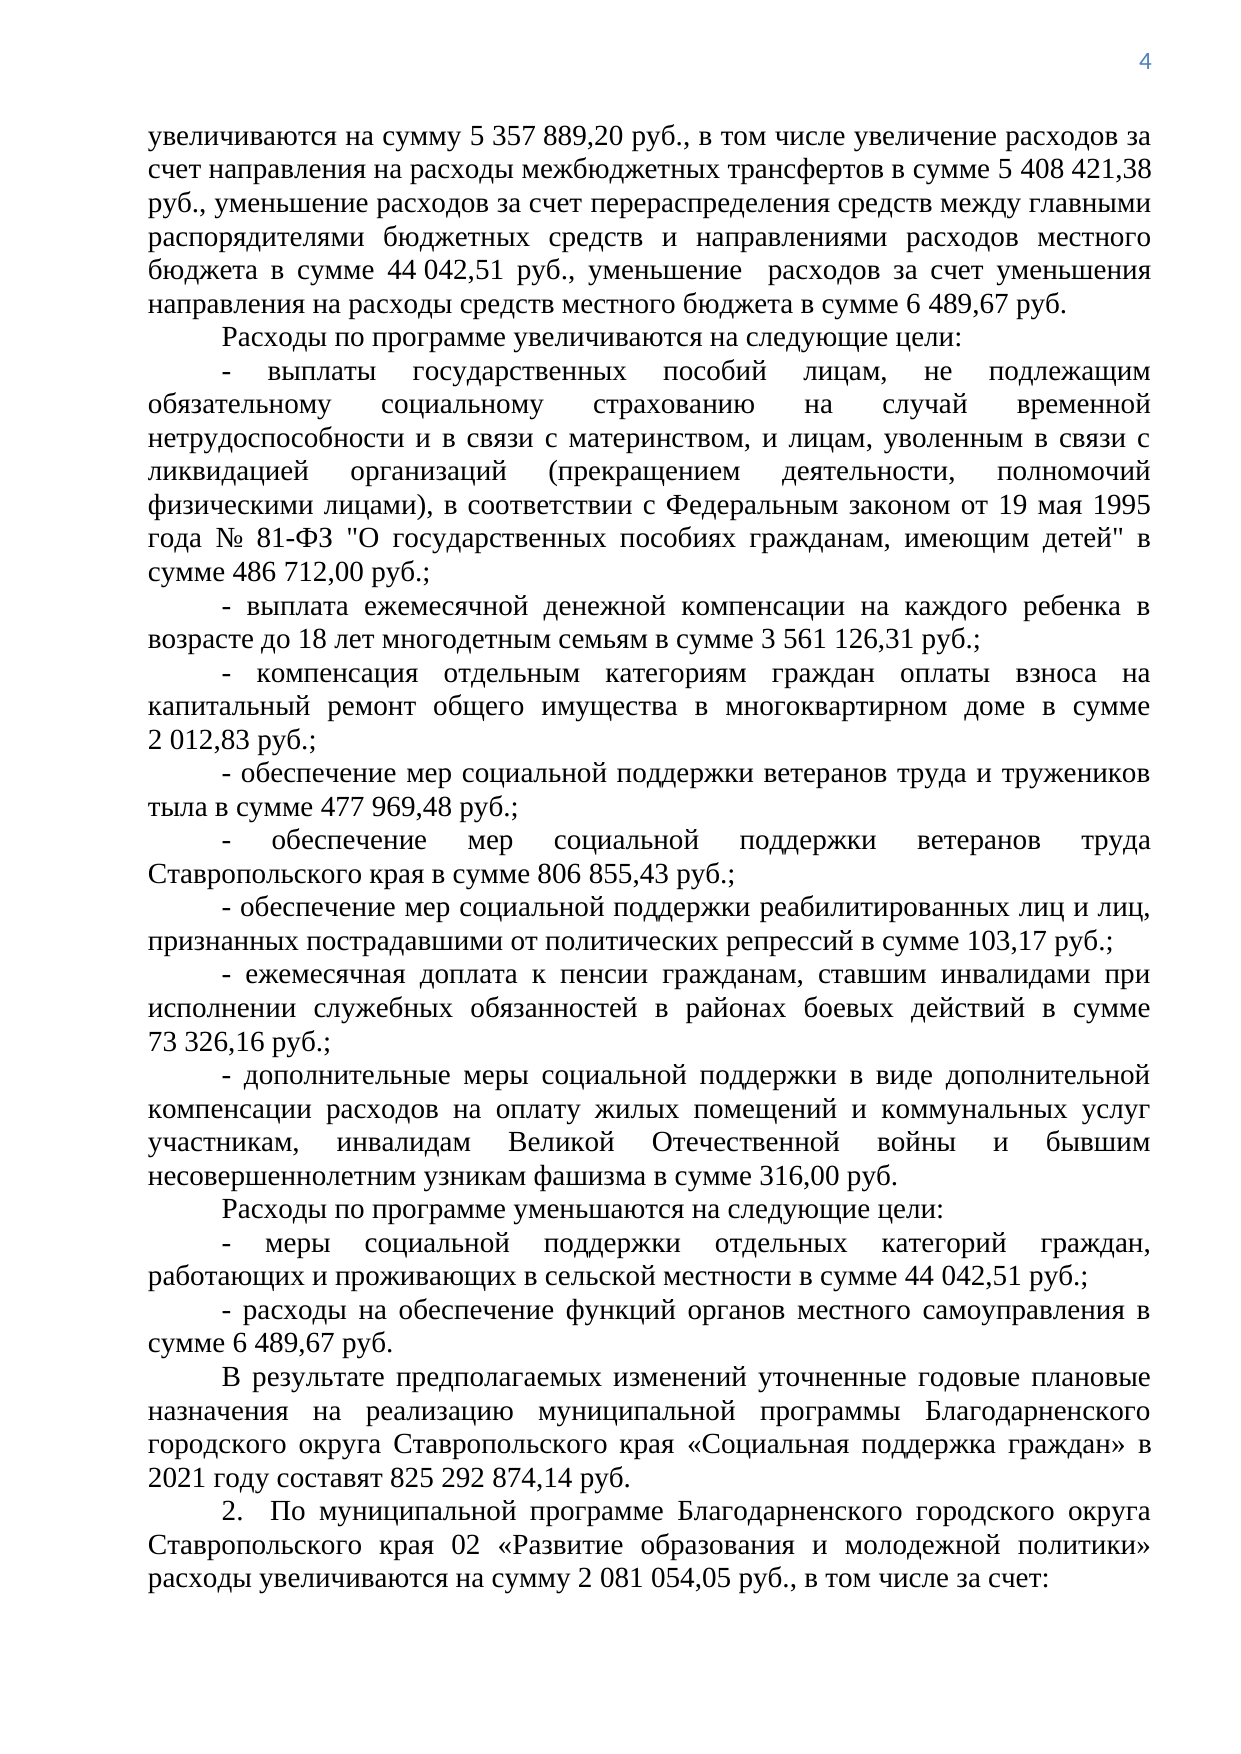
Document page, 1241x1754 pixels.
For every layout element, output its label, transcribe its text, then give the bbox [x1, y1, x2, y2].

text - обеспечение мер социальной поддержки ветеранов труда и тружеников тыла в сумме 477 969,48 руб.; [148, 755, 1152, 822]
text - выплата ежемесячной денежной компенсации на каждого ребенка в возрасте до 18 лет многодетным семьям в сумме 3 561 126,31 руб.; [148, 588, 1152, 655]
text Расходы по программе увеличиваются на следующие цели: [148, 319, 1152, 353]
text - дополнительные меры социальной поддержки в виде дополнительной компенсации расходов на оплату жилых помещений и коммунальных услуг участникам, инвалидам Великой Отечественной войны и бывшим несовершеннолетним узникам фашизма в сумме 316,00 руб. [148, 1057, 1152, 1191]
text - обеспечение мер социальной поддержки ветеранов труда Ставропольского края в сумме 806 855,43 руб.; [148, 822, 1152, 889]
text - обеспечение мер социальной поддержки реабилитированных лиц и лиц, признанных пострадавшими от политических репрессий в сумме 103,17 руб.; [148, 889, 1152, 957]
text - выплаты государственных пособий лицам, не подлежащим обязательному социальному страхованию на случай временной нетрудоспособности и в связи с материнством, и лицам, уволенным в связи с ликвидацией организаций (прекращением деятельности, полномочий физическими лицами), в соответствии с Федеральным законом от 19 мая 1995 года № 81-ФЗ "О государственных пособиях гражданам, имеющим детей" в сумме 486 712,00 руб.; [148, 353, 1152, 588]
text - компенсация отдельным категориям граждан оплаты взноса на капитальный ремонт общего имущества в многоквартирном доме в сумме 2 012,83 руб.; [148, 655, 1152, 755]
text - расходы на обеспечение функций органов местного самоуправления в сумме 6 489,67 руб. [148, 1292, 1152, 1359]
text - меры социальной поддержки отдельных категорий граждан, работающих и проживающих в сельской местности в сумме 44 042,51 руб.; [148, 1225, 1152, 1292]
text 2. По муниципальной программе Благодарненского городского округа Ставропольского края 02 «Развитие образования и молодежной политики» расходы увеличиваются на сумму 2 081 054,05 руб., в том числе за счет: [148, 1493, 1152, 1594]
text Расходы по программе уменьшаются на следующие цели: [148, 1191, 1152, 1225]
text В результате предполагаемых изменений уточненные годовые плановые назначения на реализацию муниципальной программы Благодарненского городского округа Ставропольского края «Социальная поддержка граждан» в 2021 году составят 825 292 874,14 руб. [148, 1359, 1152, 1493]
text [148, 118, 1152, 319]
text - ежемесячная доплата к пенсии гражданам, ставшим инвалидами при исполнении служебных обязанностей в районах боевых действий в сумме 73 326,16 руб.; [148, 957, 1152, 1057]
